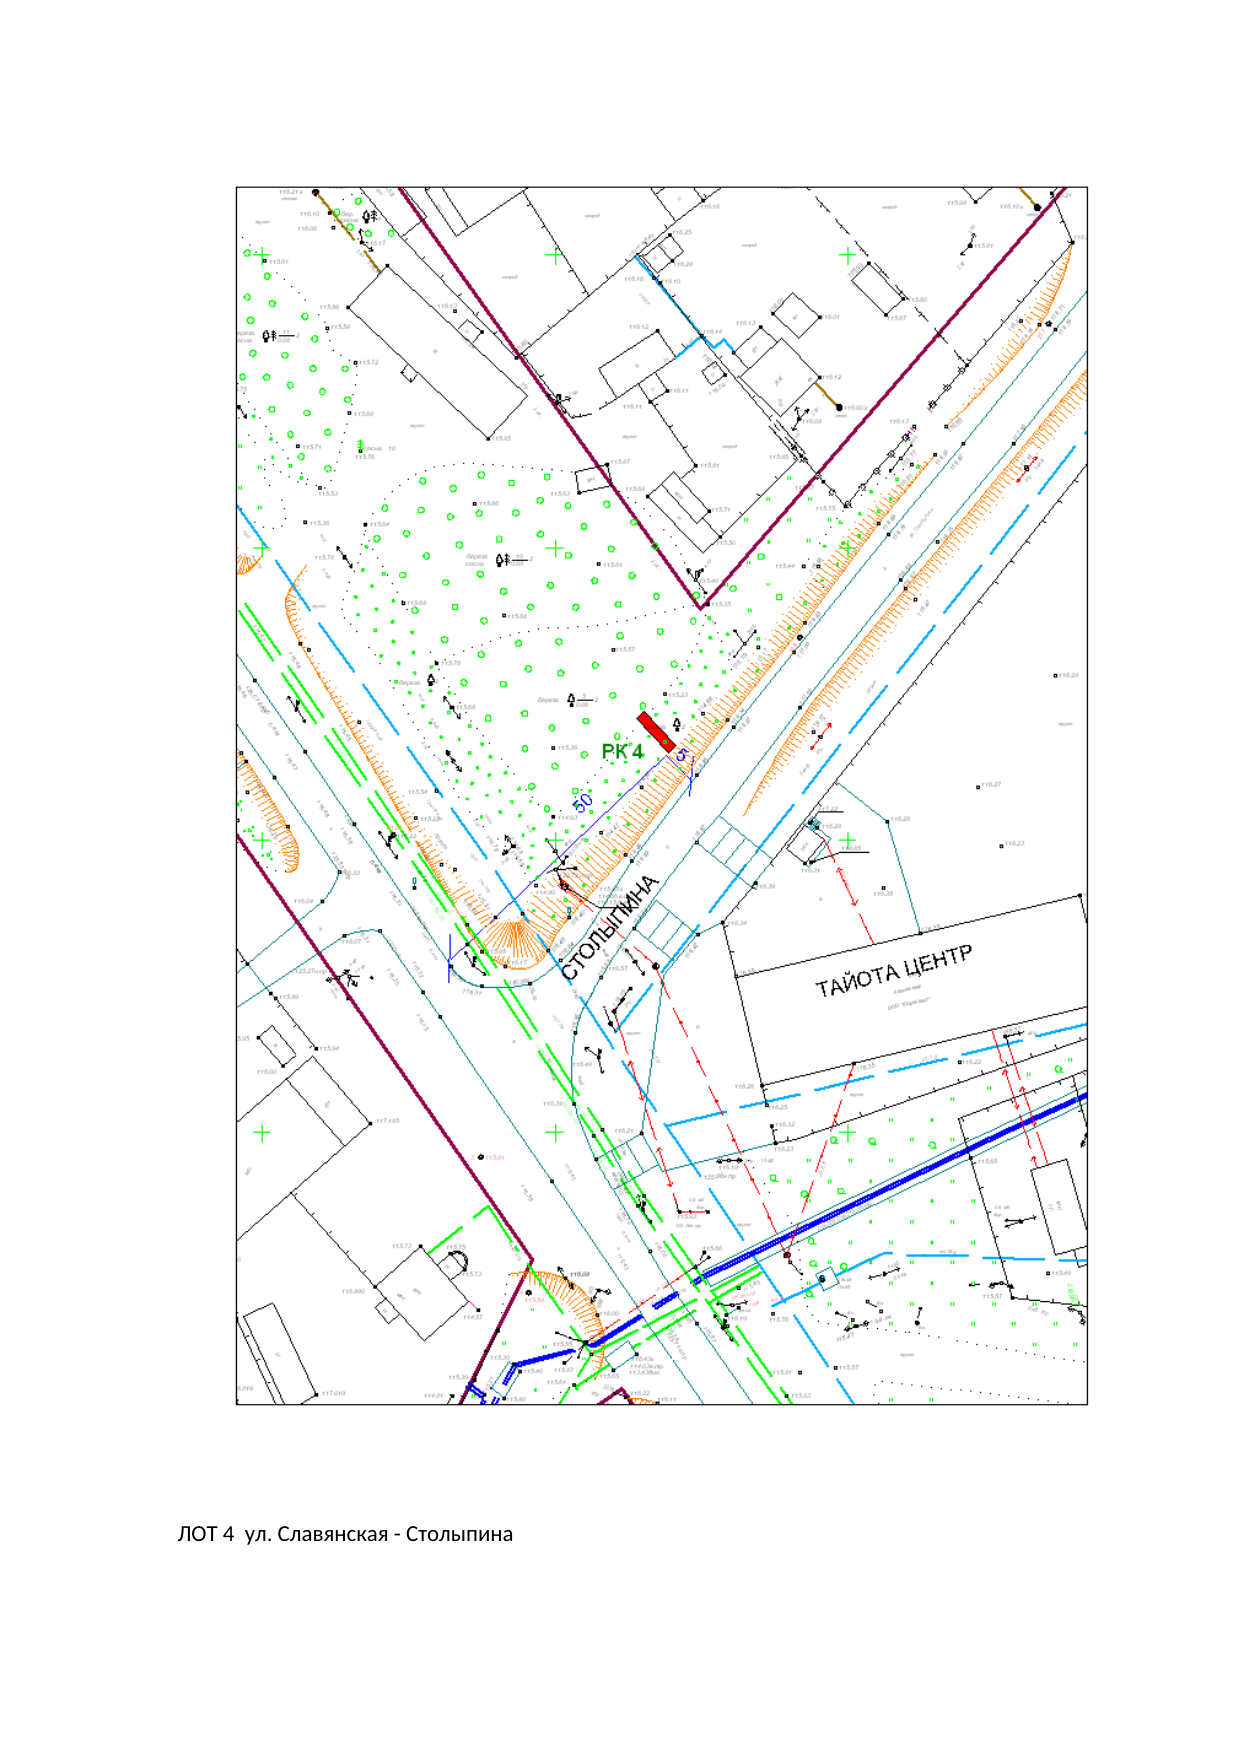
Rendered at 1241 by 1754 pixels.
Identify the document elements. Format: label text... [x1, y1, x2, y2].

text ЛОТ 4 ул. Славянская - Столыпина [177, 1519, 1152, 1547]
picture [177, 118, 1152, 1495]
